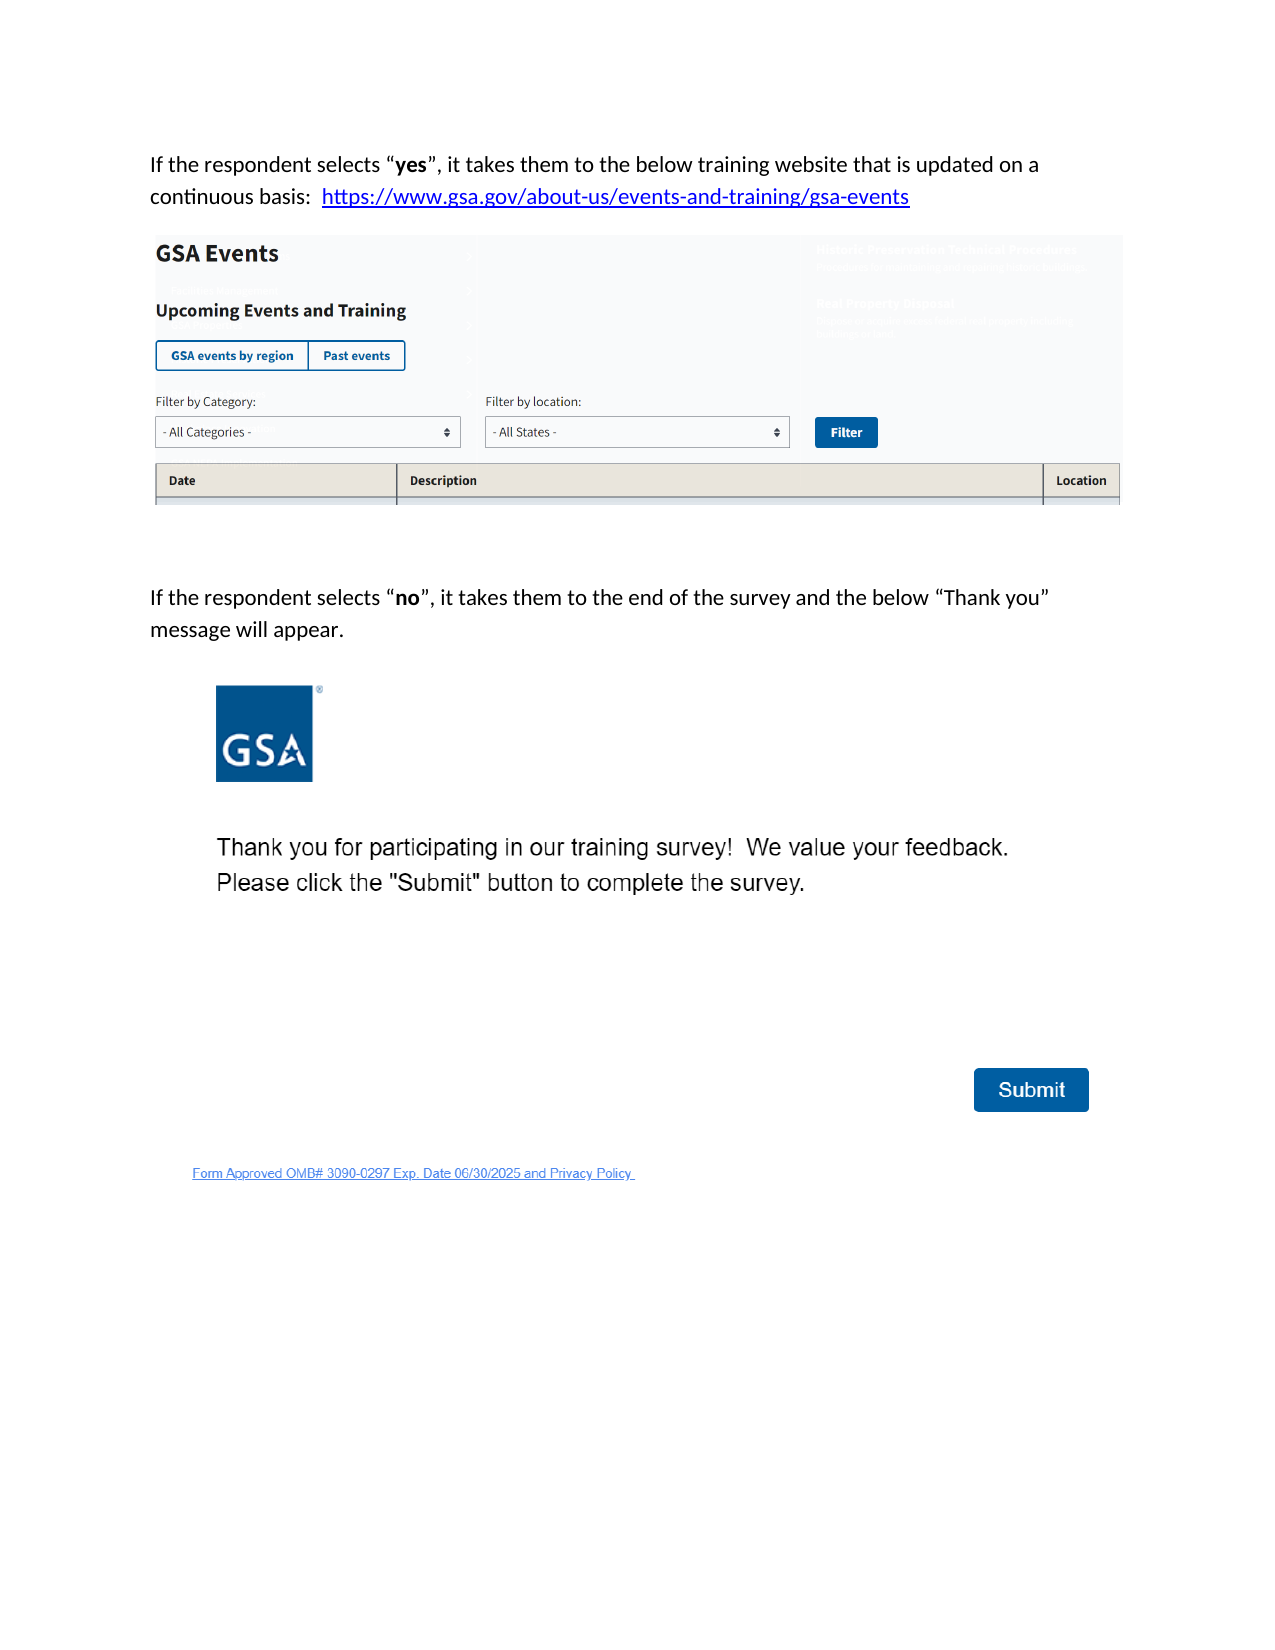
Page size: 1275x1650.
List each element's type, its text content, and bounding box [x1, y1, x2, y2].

picture [150, 647, 1125, 1242]
text If the respondent selects “no”, it takes them to the end of the survey and the below “Thank you” message will appear. [150, 583, 1125, 647]
picture [150, 235, 1125, 505]
text If the respondent selects “yes”, it takes them to the below training website that is updated on a continuous basis: https://www.gsa.gov/about-us/events-and-training/gsa-events [150, 150, 1125, 210]
